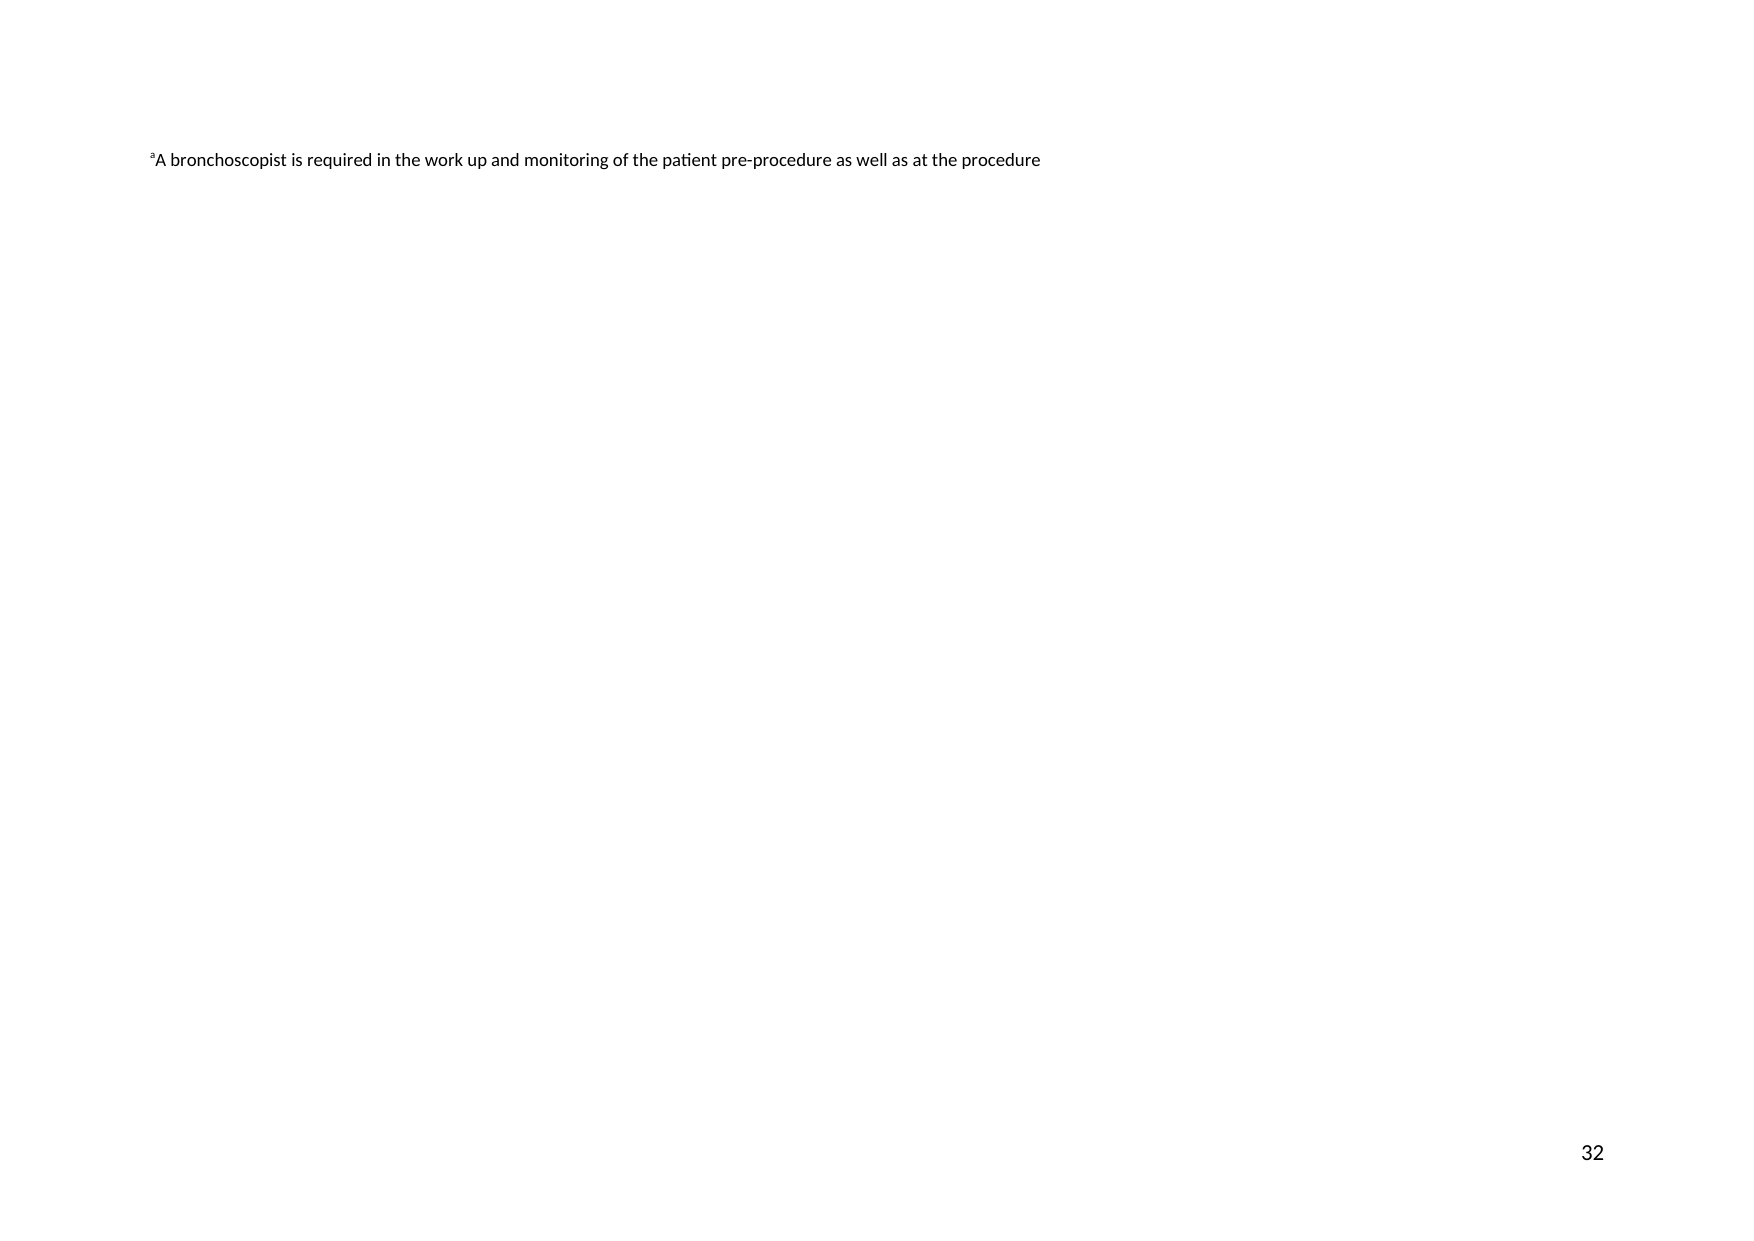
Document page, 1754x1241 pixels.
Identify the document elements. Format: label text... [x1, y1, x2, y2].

text aA bronchoscopist is required in the work up and monitoring of the patient pre-procedure as well as at the procedure [150, 148, 1604, 171]
